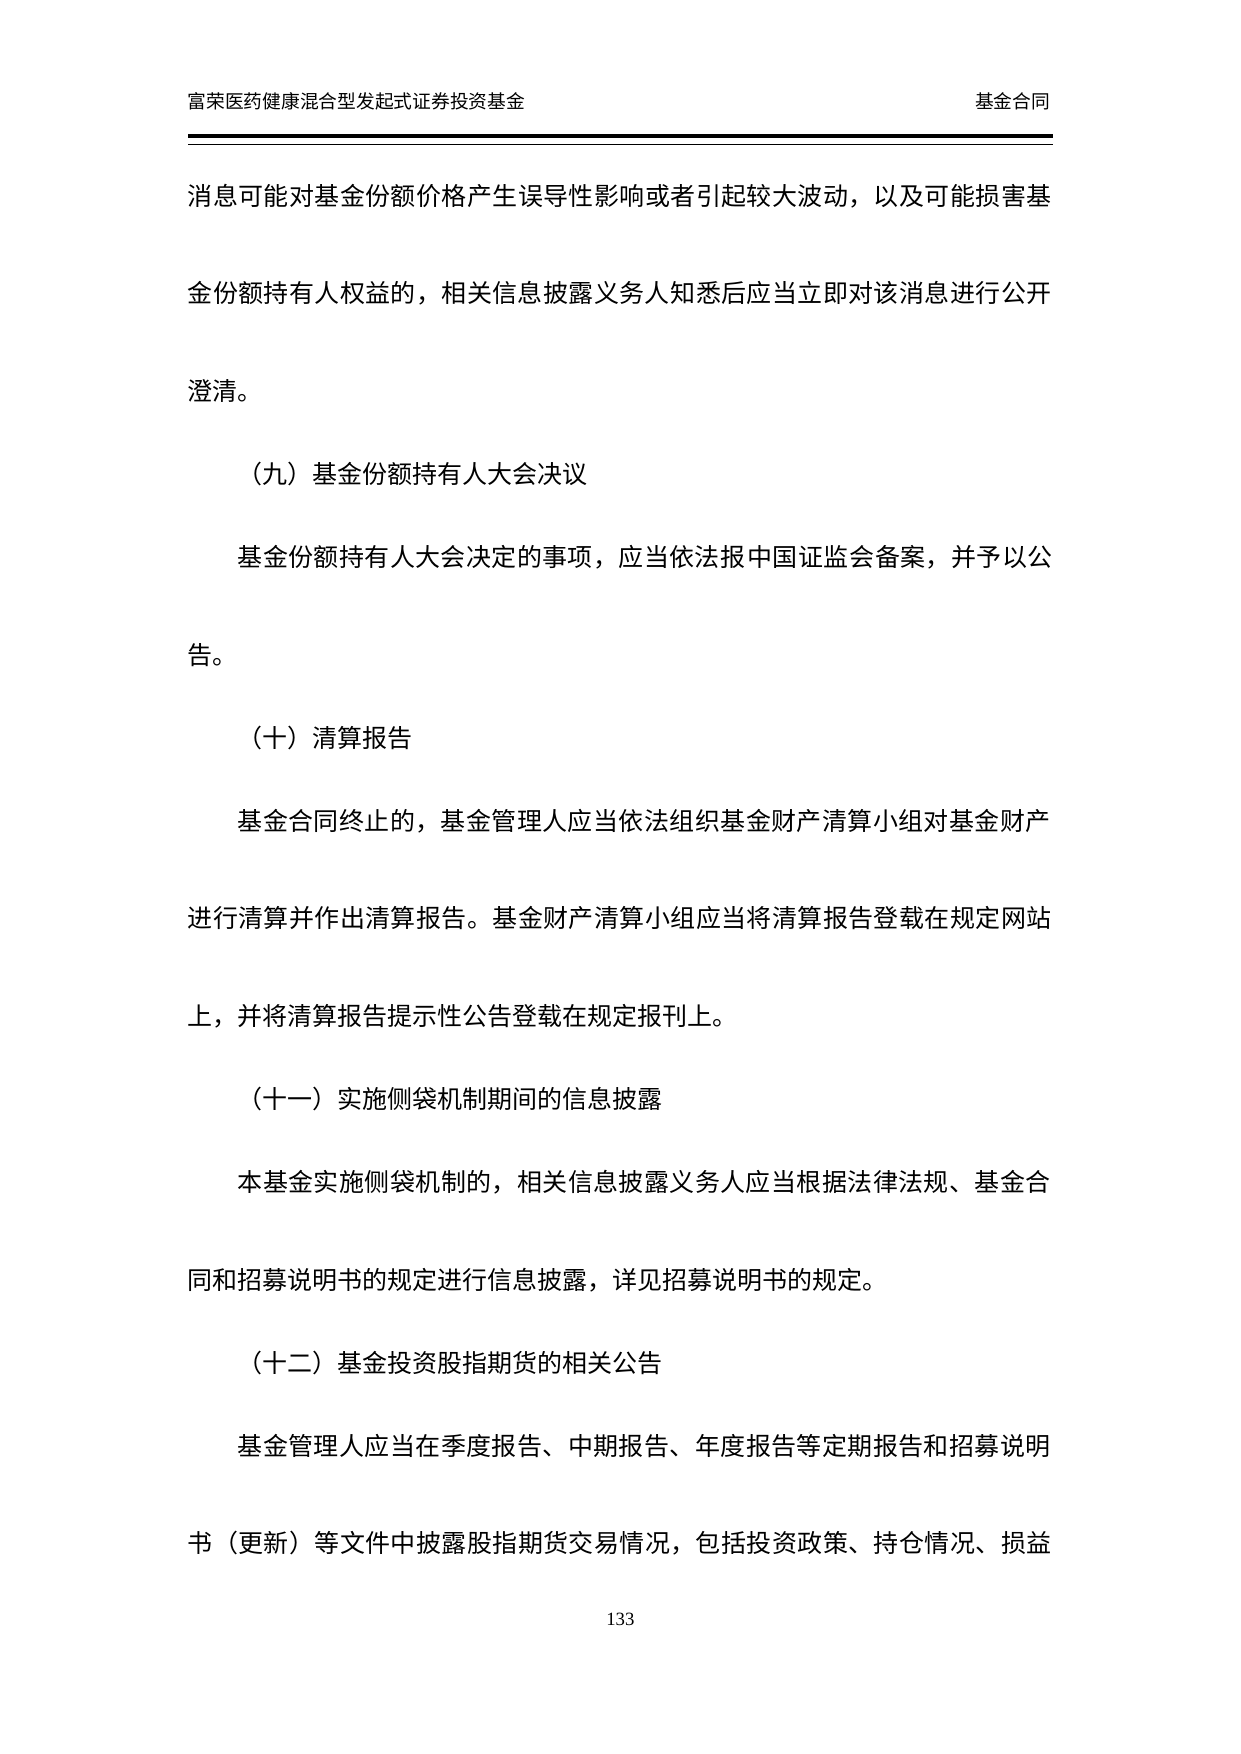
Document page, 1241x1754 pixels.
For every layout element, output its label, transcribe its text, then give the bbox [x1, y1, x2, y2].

text 本基金实施侧袋机制的，相关信息披露义务人应当根据法律法规、基金合同和招募说明书的规定进行信息披露，详见招募说明书的规定。 [187, 1148, 1053, 1311]
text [187, 1412, 1053, 1574]
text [187, 162, 1053, 422]
text （十一）实施侧袋机制期间的信息披露 [187, 1065, 1053, 1130]
text （十二）基金投资股指期货的相关公告 [187, 1329, 1053, 1394]
text 基金份额持有人大会决定的事项，应当依法报中国证监会备案，并予以公告。 [187, 523, 1053, 686]
text 基金合同终止的，基金管理人应当依法组织基金财产清算小组对基金财产进行清算并作出清算报告。基金财产清算小组应当将清算报告登载在规定网站上，并将清算报告提示性公告登载在规定报刊上。 [187, 787, 1053, 1047]
text （十）清算报告 [187, 704, 1053, 769]
text （九）基金份额持有人大会决议 [187, 440, 1053, 505]
